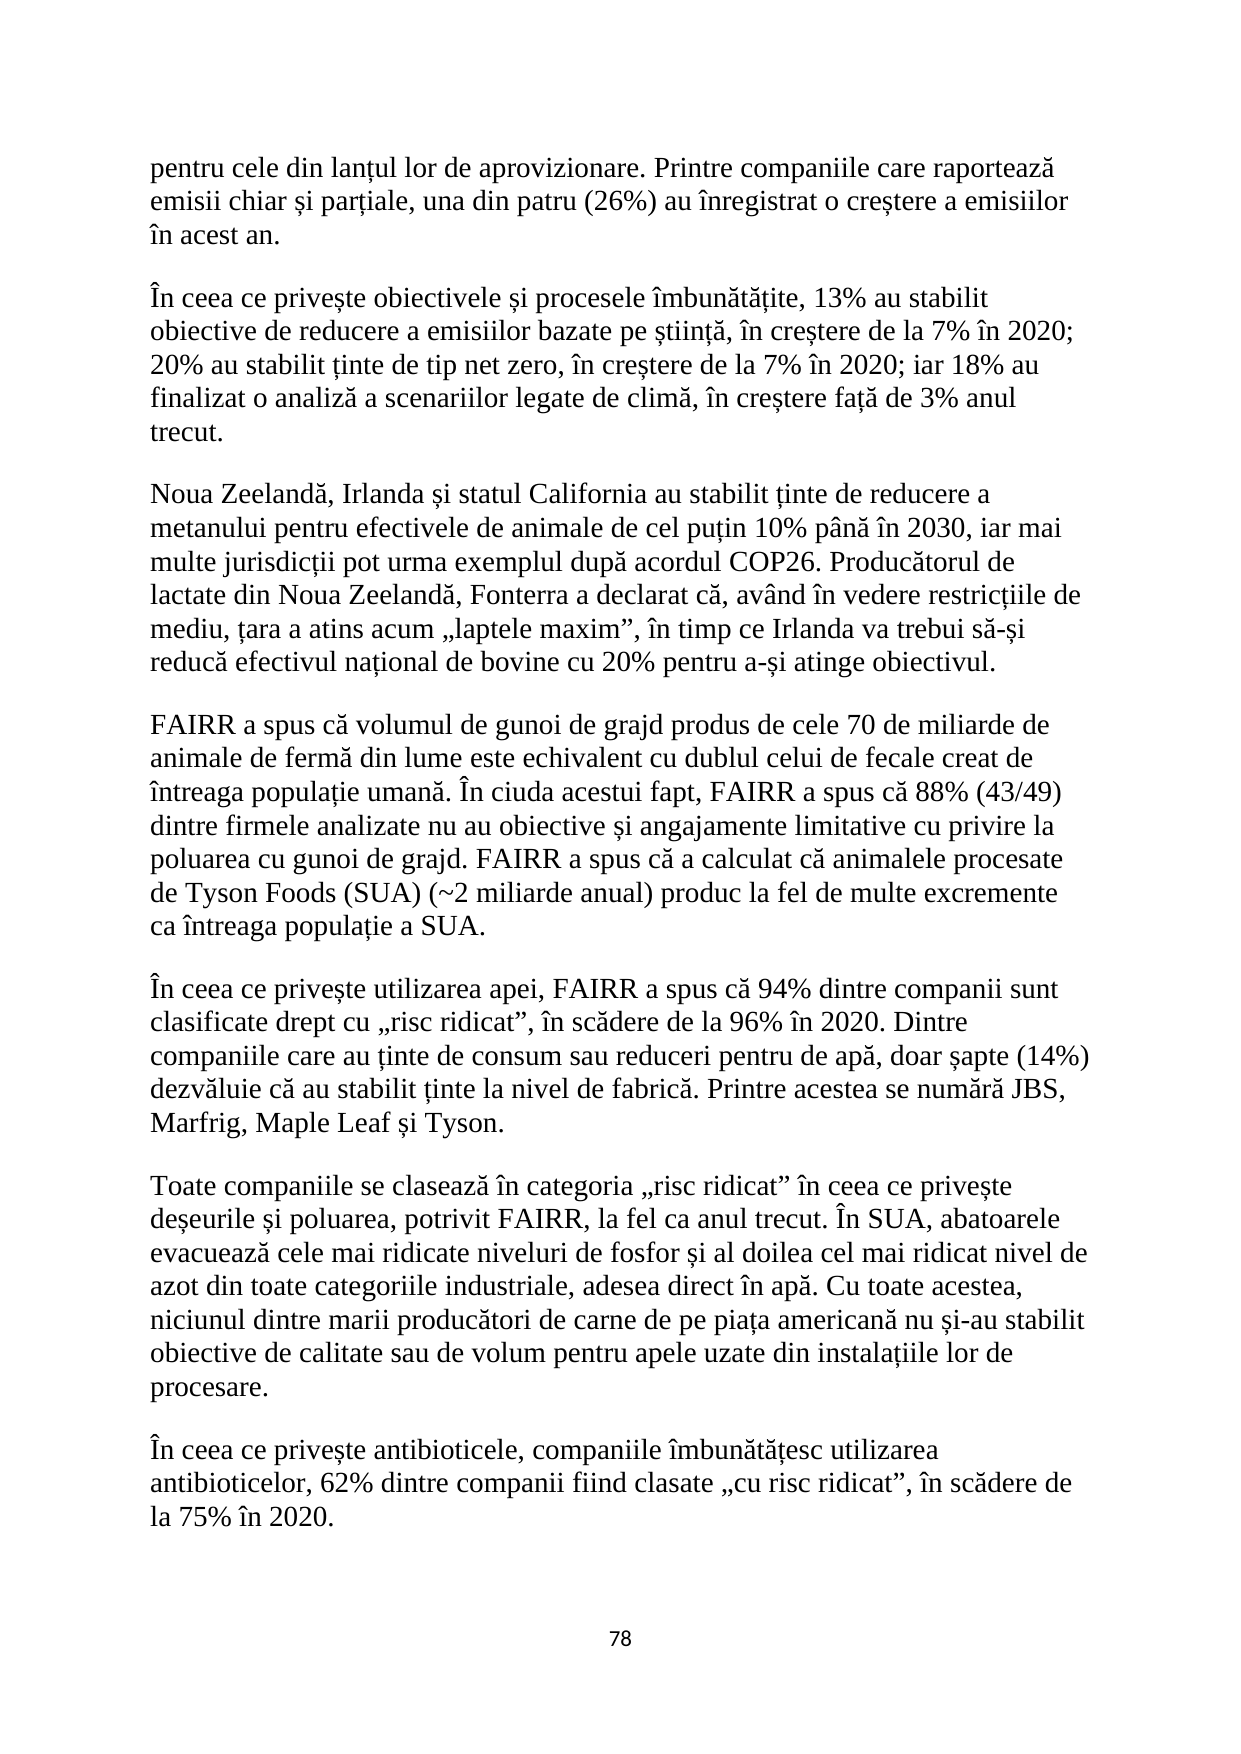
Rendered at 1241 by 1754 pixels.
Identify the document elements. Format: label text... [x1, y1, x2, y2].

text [150, 150, 1090, 251]
text În ceea ce privește antibioticele, companiile îmbunătățesc utilizarea antibioticelor, 62% dintre companii fiind clasate „cu risc ridicat”, în scădere de la 75% în 2020. [150, 1432, 1090, 1532]
text În ceea ce privește obiectivele și procesele îmbunătățite, 13% au stabilit obiective de reducere a emisiilor bazate pe știință, în creștere de la 7% în 2020; 20% au stabilit ținte de tip net zero, în creștere de la 7% în 2020; iar 18% au finalizat o analiză a scenariilor legate de climă, în creștere față de 3% anul trecut. [150, 280, 1090, 447]
text FAIRR a spus că volumul de gunoi de grajd produs de cele 70 de miliarde de animale de fermă din lume este echivalent cu dublul celui de fecale creat de întreaga populație umană. În ciuda acestui fapt, FAIRR a spus că 88% (43/49) dintre firmele analizate nu au obiective și angajamente limitative cu privire la poluarea cu gunoi de grajd. FAIRR a spus că a calculat că animalele procesate de Tyson Foods (SUA) (~2 miliarde anual) produc la fel de multe excremente ca întreaga populație a SUA. [150, 707, 1090, 942]
text Noua Zeelandă, Irlanda și statul California au stabilit ținte de reducere a metanului pentru efectivele de animale de cel puțin 10% până în 2030, iar mai multe jurisdicții pot urma exemplul după acordul COP26. Producătorul de lactate din Noua Zeelandă, Fonterra a declarat că, având în vedere restricțiile de mediu, țara a atins acum „laptele maxim”, în timp ce Irlanda va trebui să-și reducă efectivul național de bovine cu 20% pentru a-și atinge obiectivul. [150, 477, 1090, 678]
text Toate companiile se clasează în categoria „risc ridicat” în ceea ce privește deșeurile și poluarea, potrivit FAIRR, la fel ca anul trecut. În SUA, abatoarele evacuează cele mai ridicate niveluri de fosfor și al doilea cel mai ridicat nivel de azot din toate categoriile industriale, adesea direct în apă. Cu toate acestea, niciunul dintre marii producători de carne de pe piața americană nu și-au stabilit obiective de calitate sau de volum pentru apele uzate din instalațiile lor de procesare. [150, 1168, 1090, 1403]
text În ceea ce privește utilizarea apei, FAIRR a spus că 94% dintre companii sunt clasificate drept cu „risc ridicat”, în scădere de la 96% în 2020. Dintre companiile care au ținte de consum sau reduceri pentru de apă, doar șapte (14%) dezvăluie că au stabilit ținte la nivel de fabrică. Printre acestea se numără JBS, Marfrig, Maple Leaf și Tyson. [150, 971, 1090, 1139]
